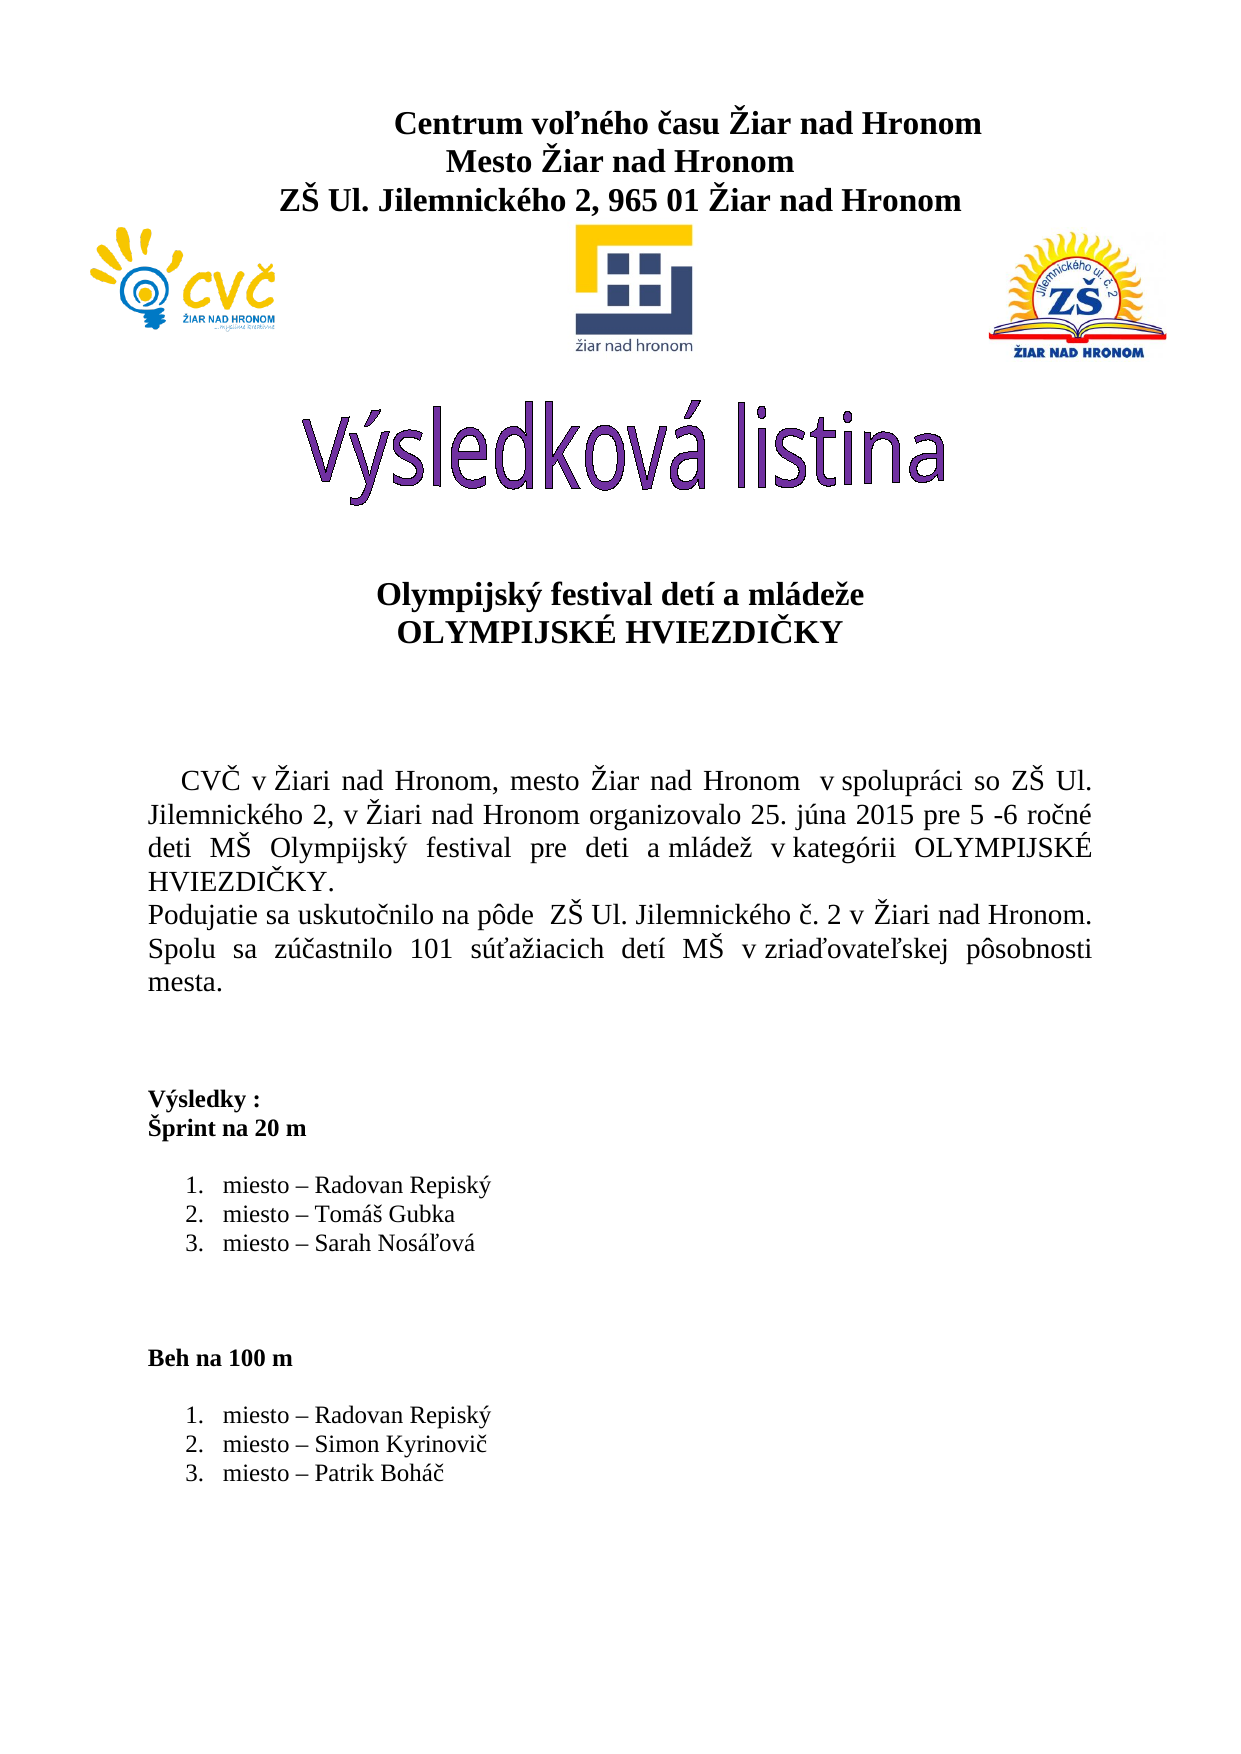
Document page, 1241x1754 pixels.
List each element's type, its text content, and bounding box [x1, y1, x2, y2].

picture [86, 224, 279, 334]
picture [988, 227, 1167, 362]
list miesto – Radovan Repiský [185, 1171, 1093, 1199]
list miesto – Radovan Repiský [185, 1401, 1093, 1429]
list miesto – Tomáš Gubka [185, 1199, 1093, 1228]
text Výsledky : [148, 1084, 1093, 1113]
text Centrum voľného času Žiar nad Hronom [148, 103, 1093, 142]
text Podujatie sa uskutočnilo na pôde ZŠ Ul. Jilemnického č. 2 v Žiari nad Hronom. Spolu sa zúčastnilo 101 súťažiacich detí MŠ v zriaďovateľskej pôsobnosti mesta. [148, 897, 1093, 998]
text Beh na [148, 1343, 1093, 1372]
picture [557, 218, 710, 391]
list miesto – Patrik Boháč [185, 1458, 1093, 1487]
list miesto – Sarah Nosáľová [185, 1228, 1093, 1257]
text Mesto Žiar nad Hronom [148, 142, 1093, 180]
text OLYMPIJSKÉ HVIEZDIČKY [148, 612, 1093, 651]
list miesto – Simon Kyrinovič [185, 1429, 1093, 1458]
text Šprint na [148, 1113, 1093, 1142]
text Olympijský festival detí a mládeže [148, 574, 1093, 612]
text ZŠ Ul. Jilemnického 2, 965 01 Žiar nad Hronom [148, 180, 1093, 218]
text CVČ v Žiari nad Hronom, mesto Žiar nad Hronom v spolupráci so ZŠ Ul. Jilemnického 2, v Žiari nad Hronom organizovalo 25. júna 2015 pre 5 -6 ročné deti MŠ Olympijský festival pre deti a mládež v kategórii OLYMPIJSKÉ HVIEZDIČKY. [148, 763, 1093, 897]
